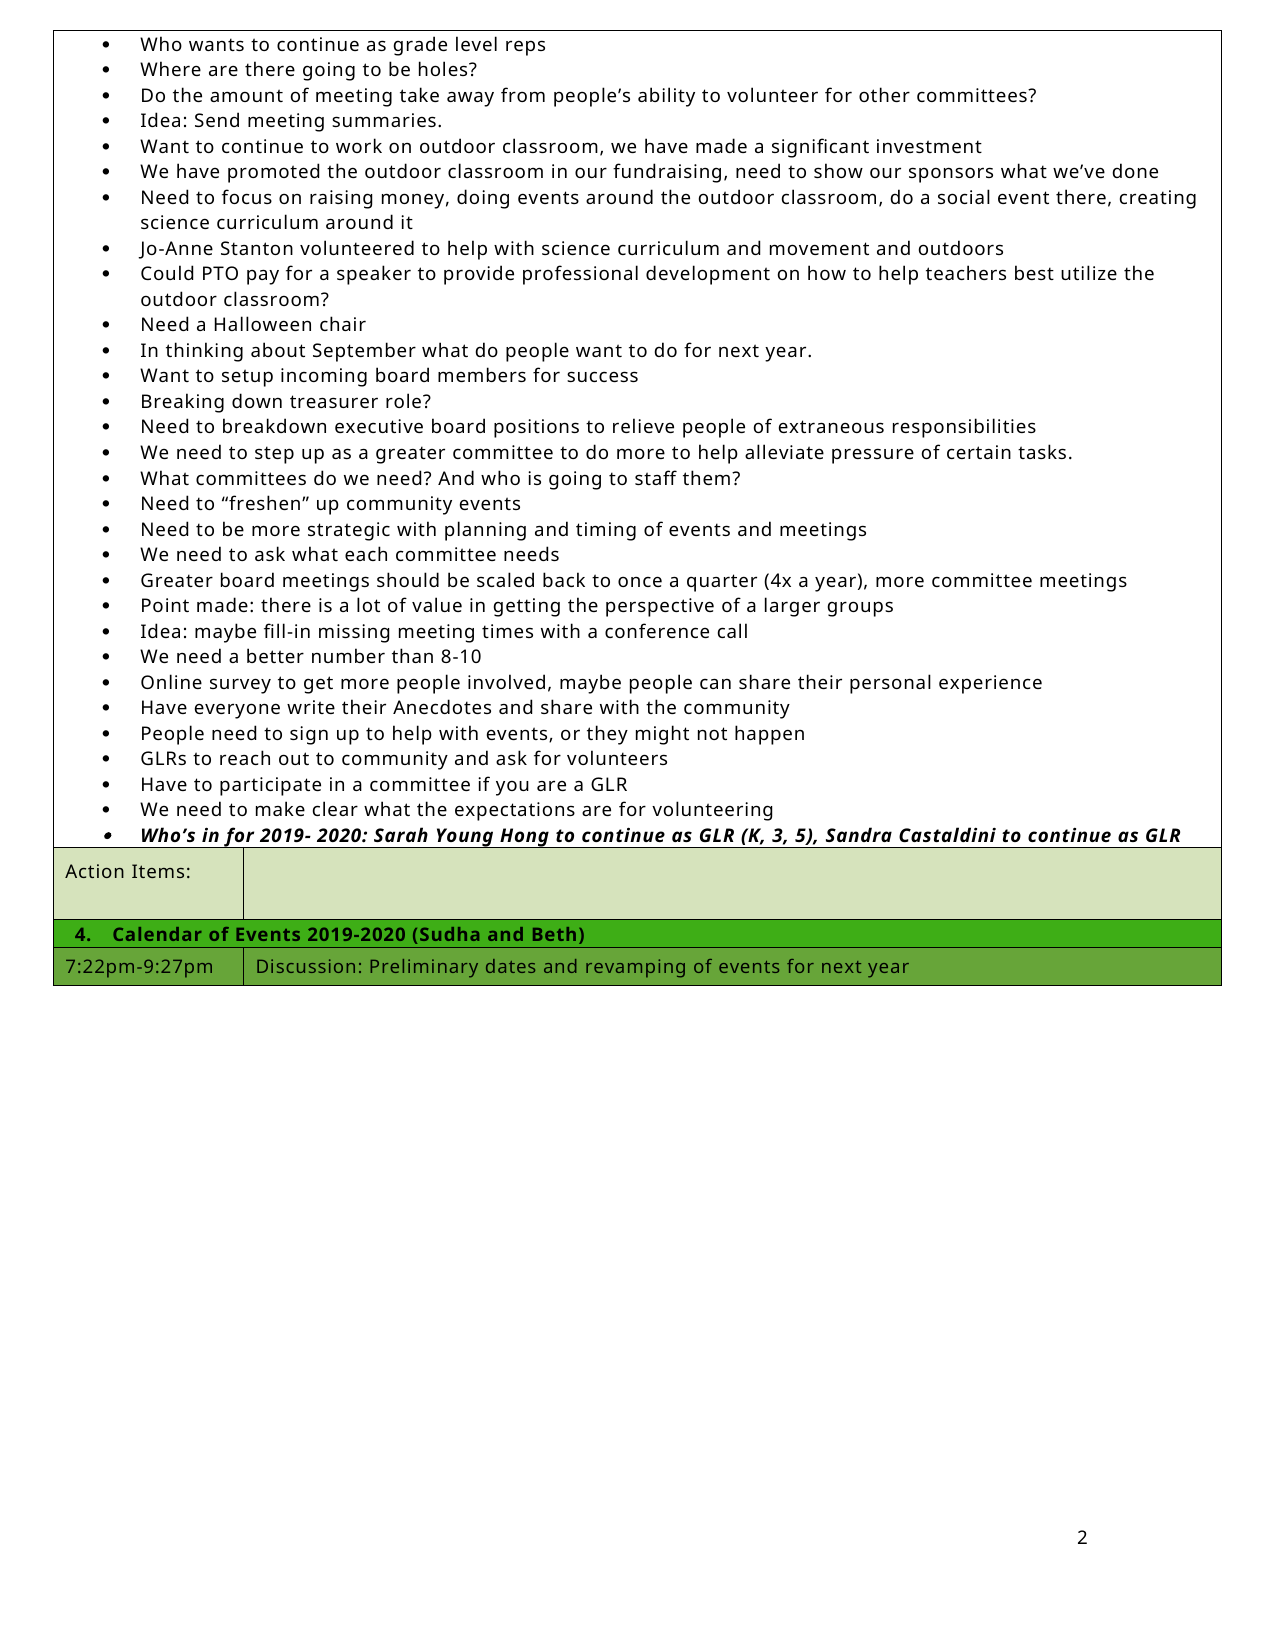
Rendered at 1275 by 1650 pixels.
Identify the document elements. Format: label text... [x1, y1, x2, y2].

table_cell [244, 848, 1221, 919]
table_cell Who wants to continue as grade level reps Where are there going to be holes? Do the amount of meeting take away from people’s ability to volunteer for other committees? Idea: Send meeting summaries. Want to continue to work on outdoor classroom, we have made a significant investment We have promoted the outdoor classroom in our fundraising, need to show our sponsors what we’ve done Need to focus on raising money, doing events around the outdoor classroom, do a social event there, creating science curriculum around it Jo-Anne Stanton volunteered to help with science curriculum and movement and outdoors Could PTO pay for a speaker to provide professional development on how to help teachers best utilize the outdoor classroom? Need a Halloween chair In thinking about September what do people want to do for next year. Want to setup incoming board members for success Breaking down treasurer role? Need to breakdown executive board positions to relieve people of extraneous responsibilities We need to step up as a greater committee to do more to help alleviate pressure of certain tasks. What committees do we need? And who is going to staff them? Need to “freshen” up community events Need to be more strategic with planning and timing of events and meetings We need to ask what each committee needs Greater board meetings should be scaled back to once a quarter (4x a year), more committee meetings Point made: there is a lot of value in getting the perspective of a larger groups Idea: maybe fill-in missing meeting times with a conference call We need a better number than 8-10 Online survey to get more people involved, maybe people can share their personal experience Have everyone write their Anecdotes and share with the community People need to sign up to help with events, or they might not happen GLRs to reach out to community and ask for volunteers Have to participate in a committee if you are a GLR We need to make clear what the expectations are for volunteering Who’s in for 2019- 2020: Sarah Young Hong to continue as GLR (K, 3, 5), Sandra Castaldini to continue as GLR (4), Mariam (1 &3), Jen K. GLR (3,4,5), Darcy to continue (1,4), Grace Li (1 - thinking about it), Monique (committees, GLR 2, if needed). Are all GLR spots opening? If GLRs want to continue, they should continue. Commitment has to be clear How many per grade? [54, 31, 1221, 847]
table_cell Action Items: [54, 848, 243, 919]
table_cell 7:22pm-9:27pm [54, 948, 243, 985]
table_cell Discussion: Preliminary dates and revamping of events for next year [244, 948, 1221, 985]
table_cell Calendar of Events 2019-2020 (Sudha and Beth) [54, 920, 1221, 947]
